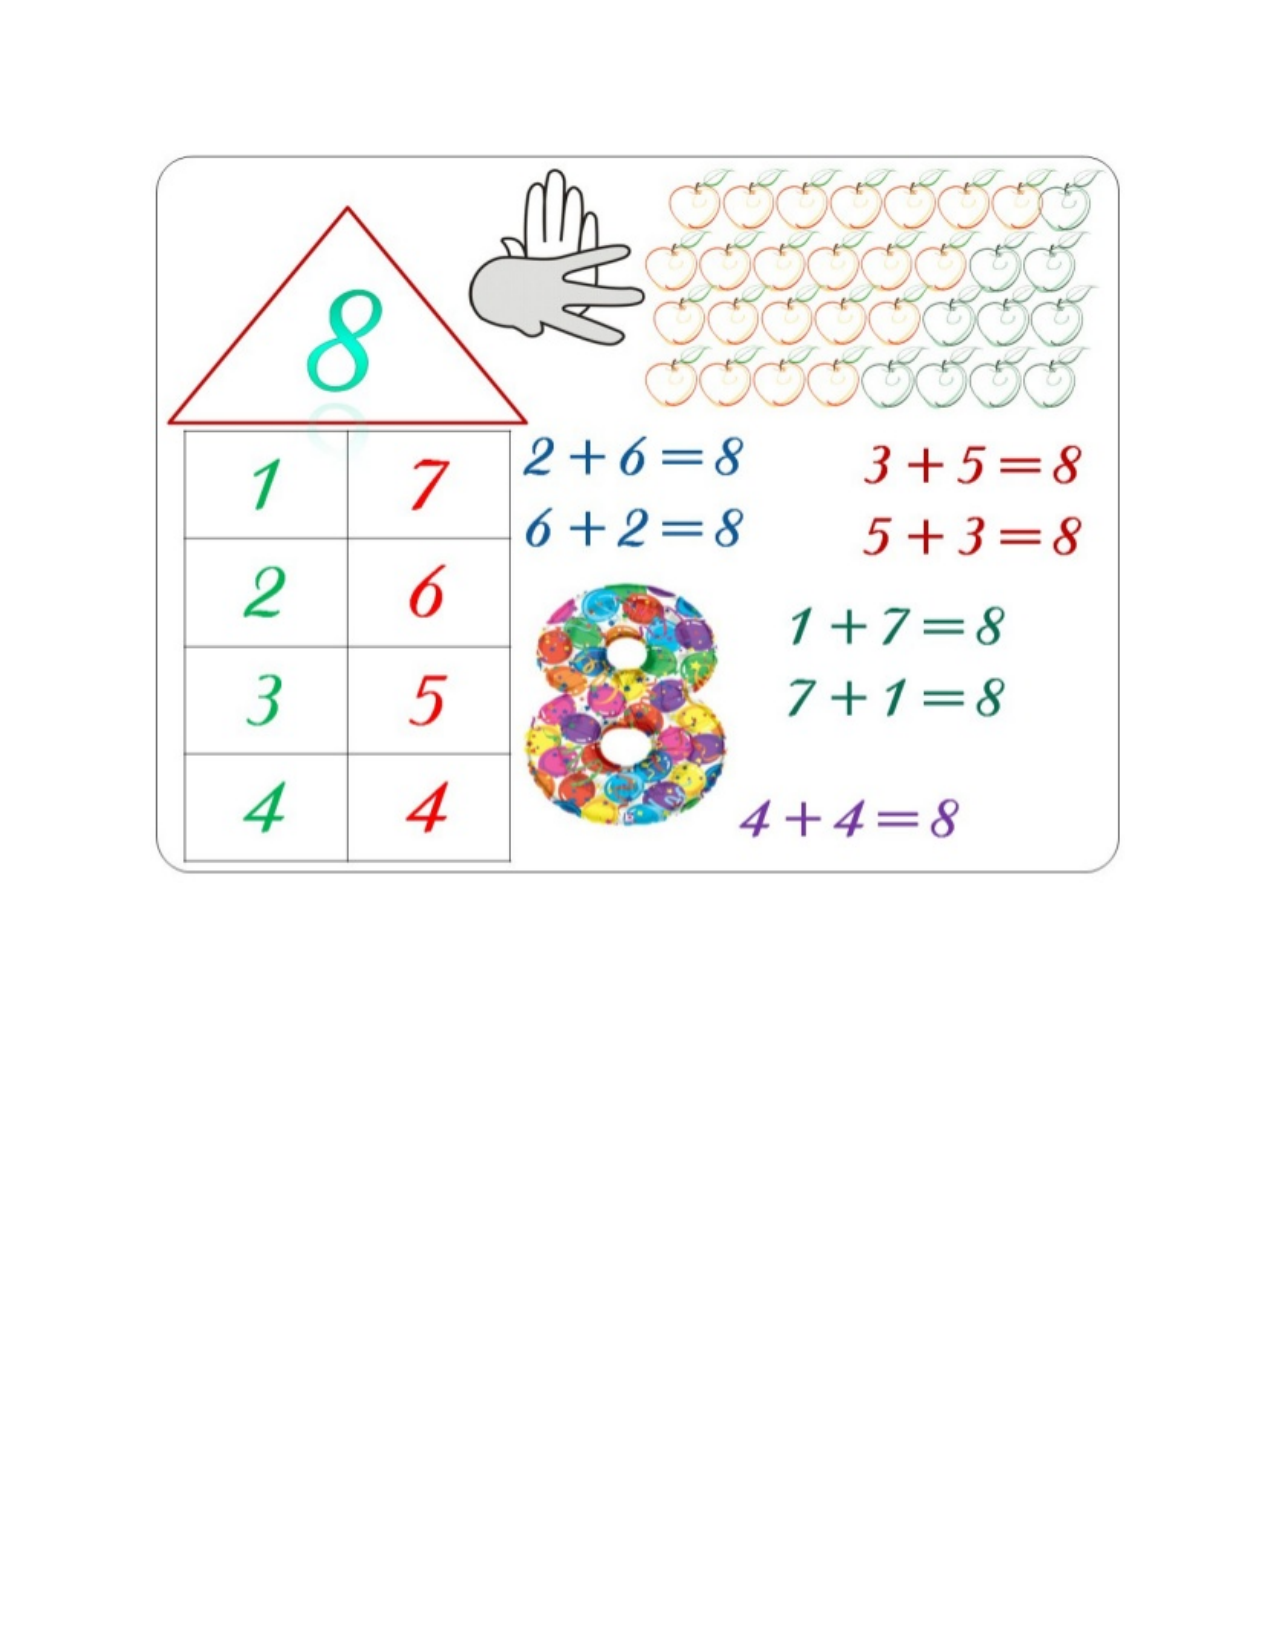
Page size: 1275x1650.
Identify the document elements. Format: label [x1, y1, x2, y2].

picture [150, 150, 1125, 883]
